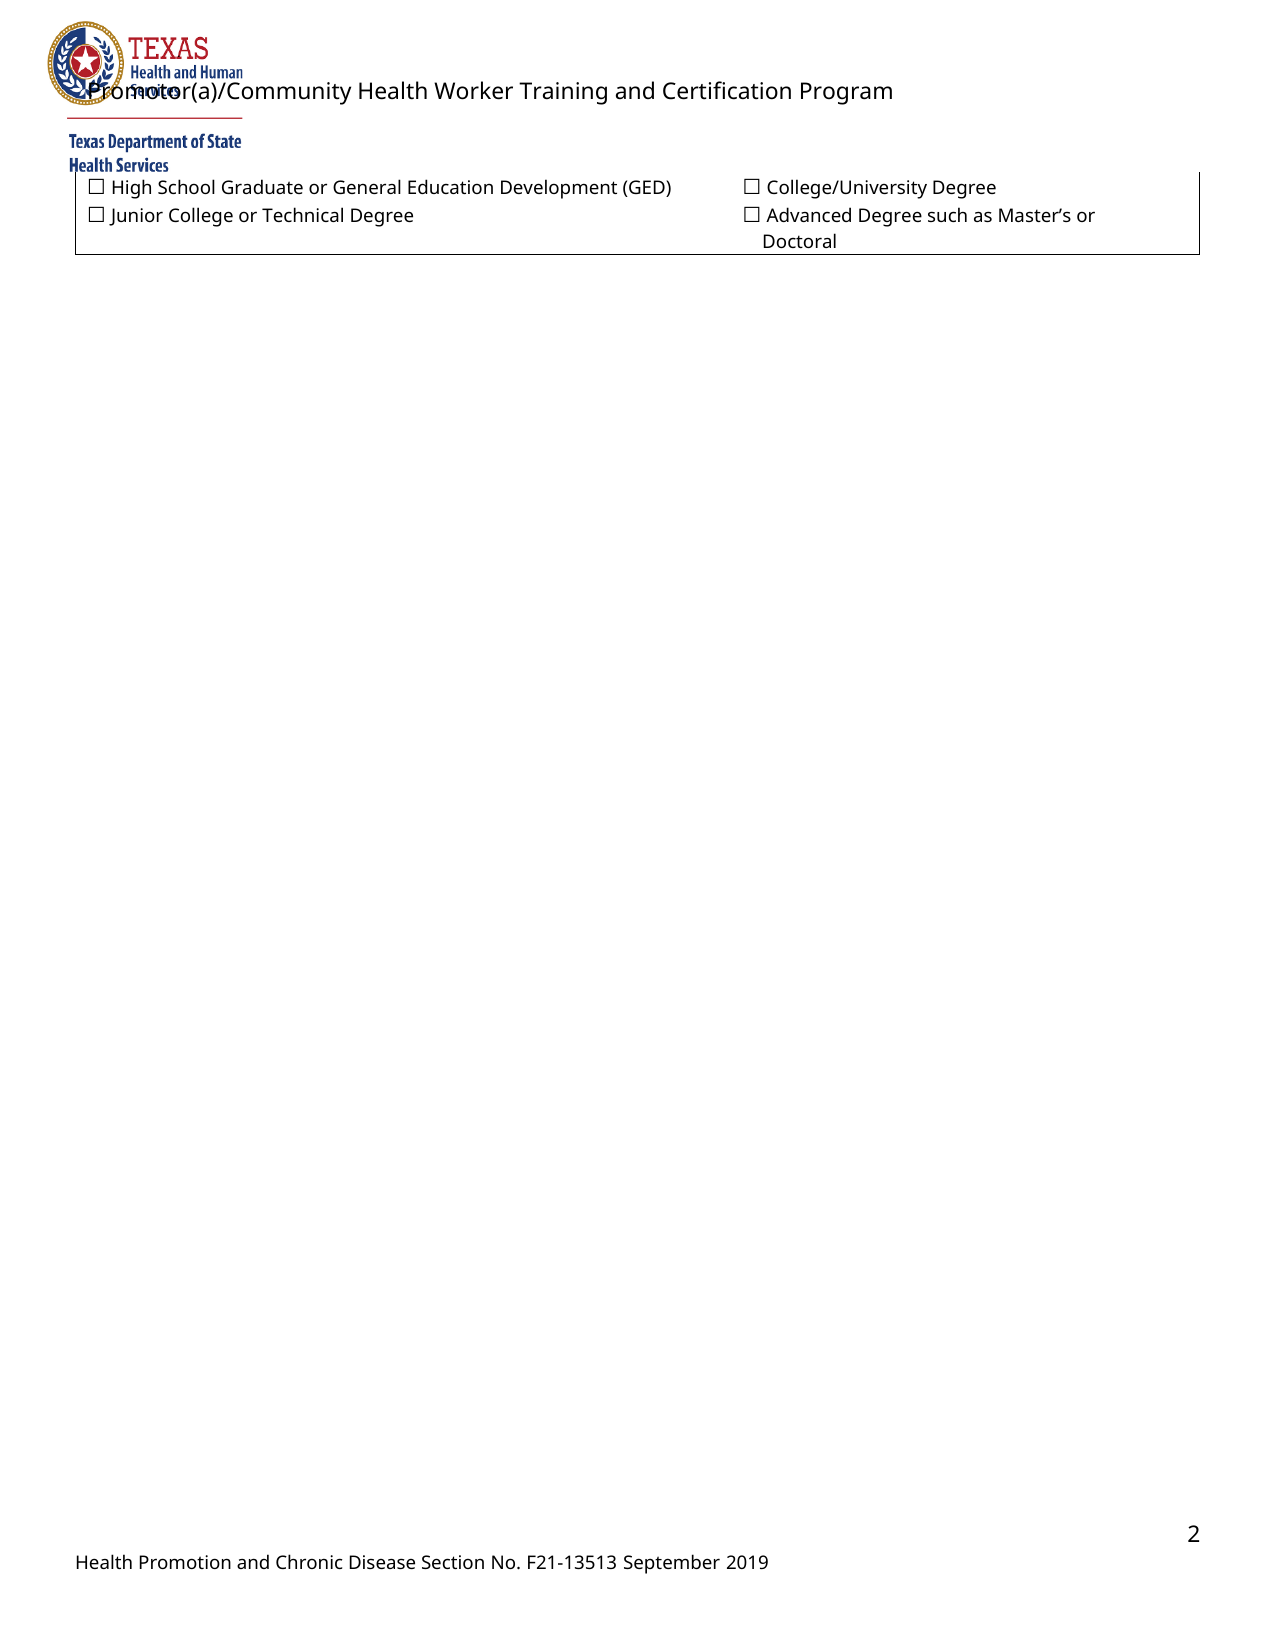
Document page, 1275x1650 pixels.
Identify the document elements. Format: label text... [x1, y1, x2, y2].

table_cell ☐ Junior College or Technical Degree [76, 200, 731, 254]
table_cell ☐ College/University Degree [731, 172, 1199, 200]
table_cell ☐ High School Graduate or General Education Development (GED) [76, 172, 731, 200]
picture [47, 21, 243, 172]
table_cell ☐ Advanced Degree such as Master’s or Doctoral [731, 200, 1199, 254]
